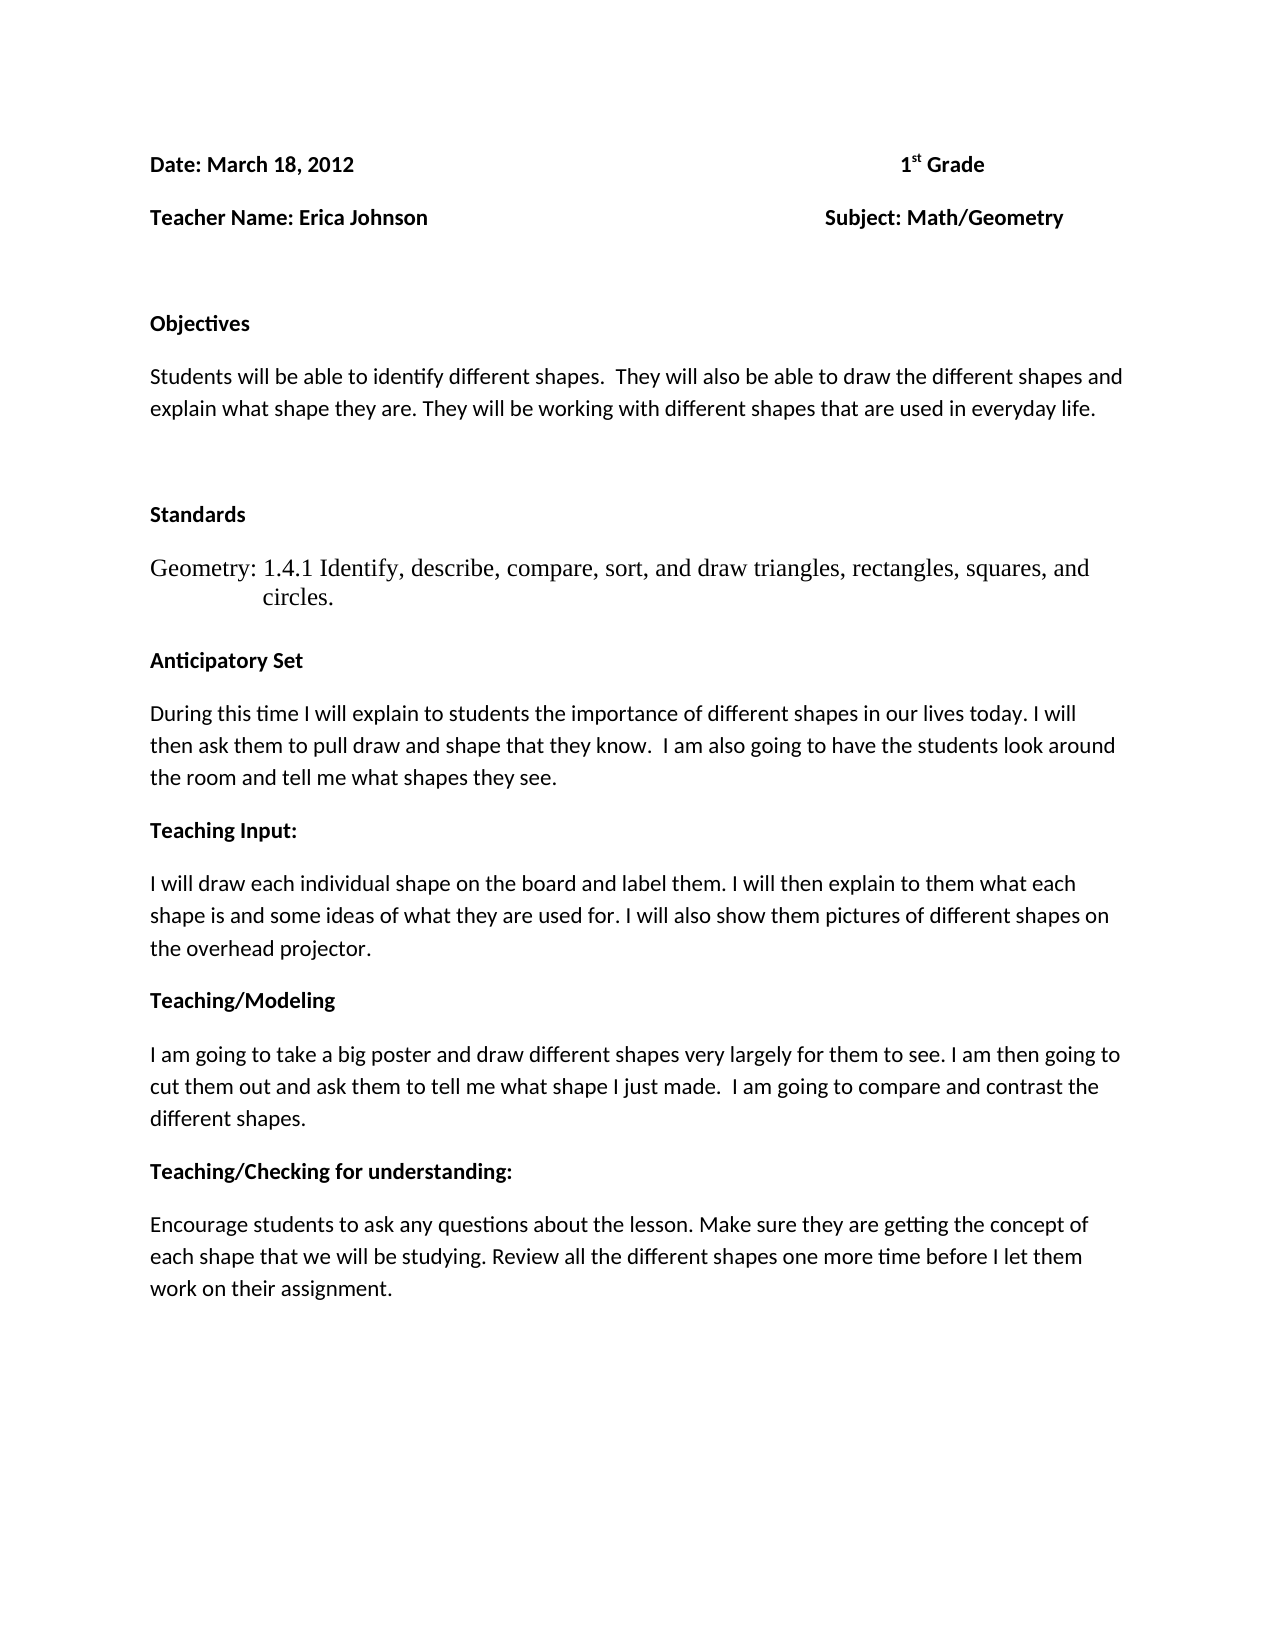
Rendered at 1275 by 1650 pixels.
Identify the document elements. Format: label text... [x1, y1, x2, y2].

text Encourage students to ask any questions about the lesson. Make sure they are getting the concept of each shape that we will be studying. Review all the different shapes one more time before I let them work on their assignment. [150, 1210, 1125, 1302]
text Objectives [150, 309, 1125, 337]
text Geometry: 1.4.1 Identify, describe, compare, sort, and draw triangles, rectangles, squares, and circles. [150, 553, 1125, 639]
text Teaching Input: [150, 816, 1125, 844]
text I am going to take a big poster and draw different shapes very largely for them to see. I am then going to cut them out and ask them to tell me what shape I just made. I am going to compare and contrast the different shapes. [150, 1040, 1125, 1132]
text During this time I will explain to students the importance of different shapes in our lives today. I will then ask them to pull draw and shape that they know. I am also going to have the students look around the room and tell me what shapes they see. [150, 699, 1125, 791]
text Anticipatory Set [150, 646, 1125, 674]
text Teaching/Checking for understanding: [150, 1157, 1125, 1185]
text I will draw each individual shape on the board and label them. I will then explain to them what each shape is and some ideas of what they are used for. I will also show them pictures of different shapes on the overhead projector. [150, 869, 1125, 962]
text Standards [150, 500, 1125, 528]
text Teaching/Modeling [150, 987, 1125, 1015]
text Date: March 18, 2012 1st Grade [150, 150, 1125, 178]
text Teacher Name: Erica Johnson Subject: Math/Geometry [150, 203, 1125, 231]
text Students will be able to identify different shapes. They will also be able to draw the different shapes and explain what shape they are. They will be working with different shapes that are used in everyday life. [150, 362, 1125, 422]
